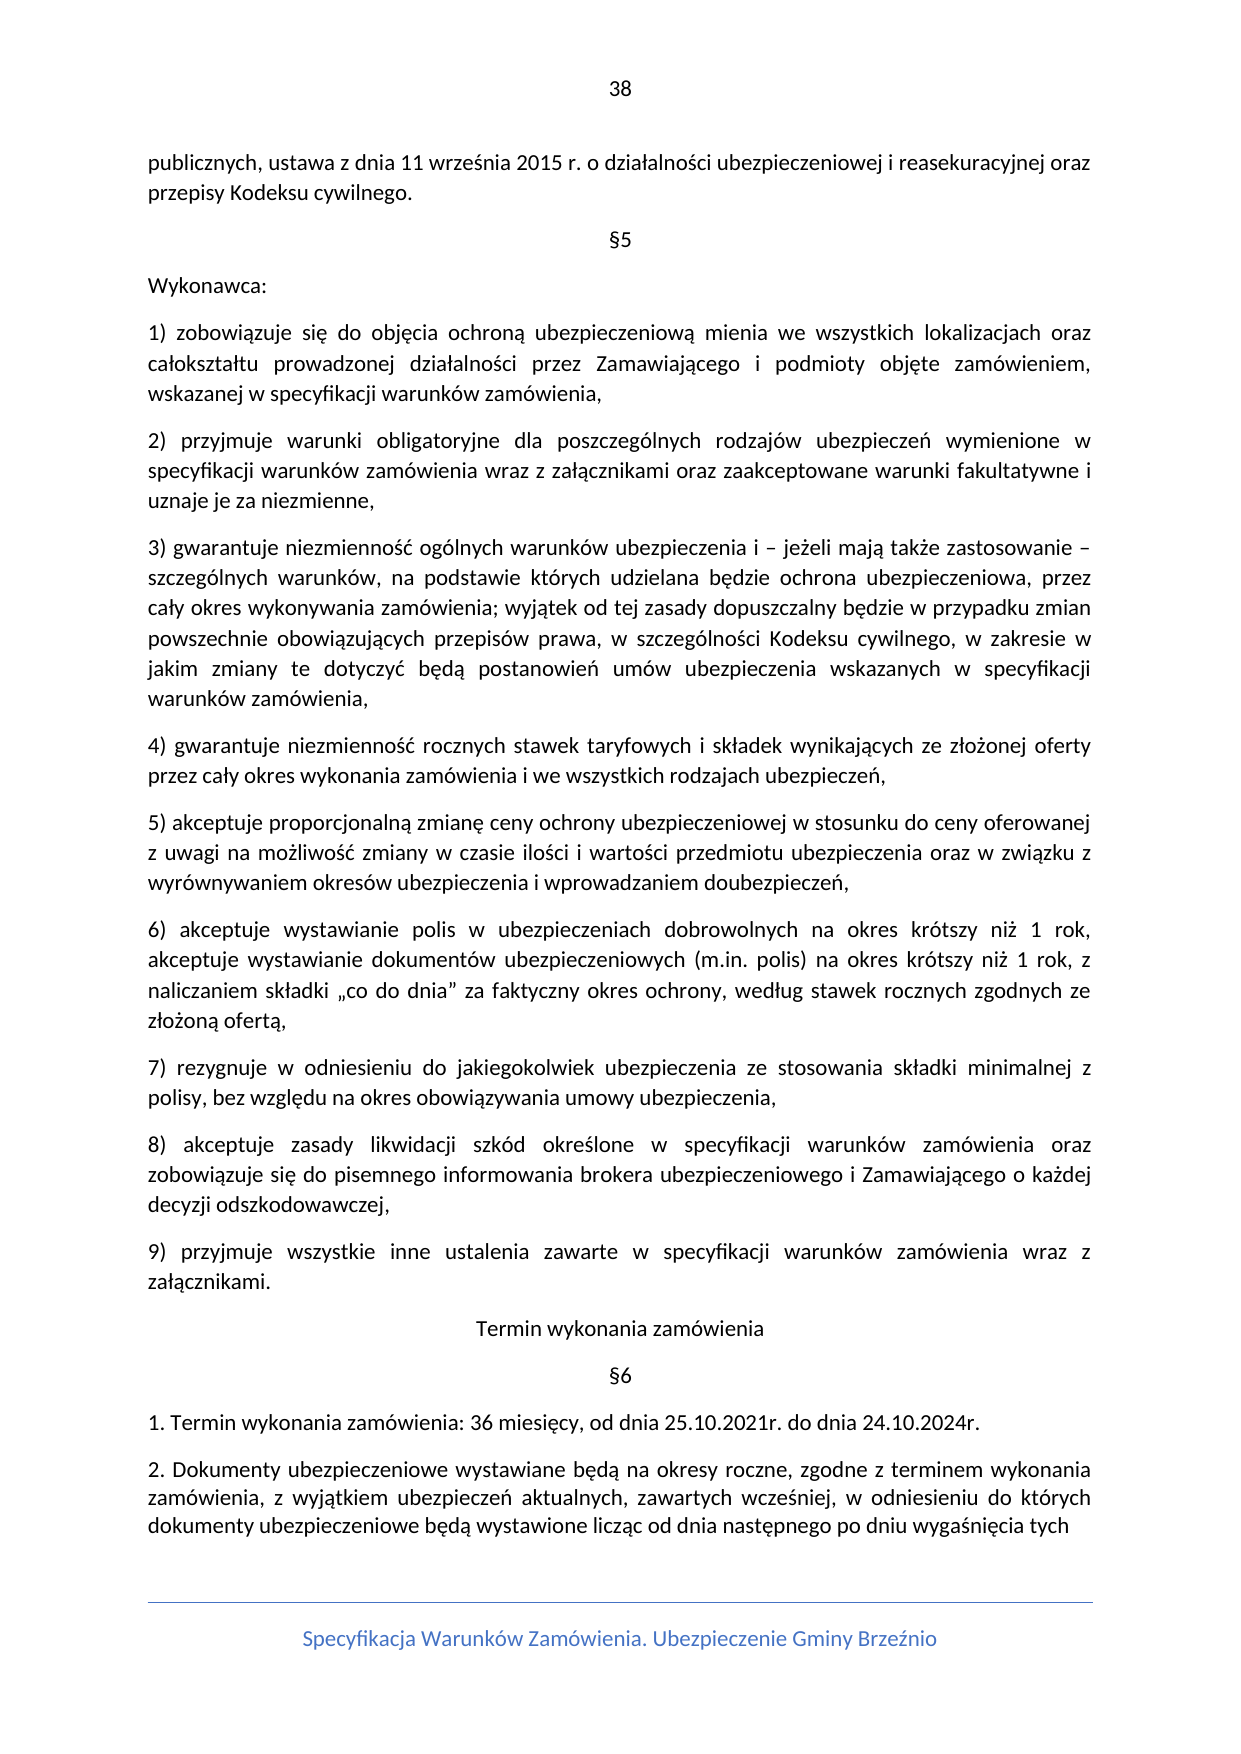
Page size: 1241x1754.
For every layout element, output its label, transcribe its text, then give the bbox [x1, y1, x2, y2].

text §6 [148, 1361, 1093, 1389]
text 9) przyjmuje wszystkie inne ustalenia zawarte w specyfikacji warunków zamówienia wraz z załącznikami. [148, 1237, 1093, 1295]
text §5 [148, 225, 1093, 253]
text 2) przyjmuje warunki obligatoryjne dla poszczególnych rodzajów ubezpieczeń wymienione w specyfikacji warunków zamówienia wraz z załącznikami oraz zaakceptowane warunki fakultatywne i uznaje je za niezmienne, [148, 426, 1093, 514]
text 4) gwarantuje niezmienność rocznych stawek taryfowych i składek wynikających ze złożonej oferty przez cały okres wykonania zamówienia i we wszystkich rodzajach ubezpieczeń, [148, 731, 1093, 789]
text Termin wykonania zamówienia [148, 1314, 1093, 1342]
text 7) rezygnuje w odniesieniu do jakiegokolwiek ubezpieczenia ze stosowania składki minimalnej z polisy, bez względu na okres obowiązywania umowy ubezpieczenia, [148, 1053, 1093, 1111]
text 1. Termin wykonania zamówienia: 36 miesięcy, od dnia 25.10.2021r. do dnia 24.10.2024r. [148, 1408, 1093, 1436]
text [148, 148, 1093, 206]
text 6) akceptuje wystawianie polis w ubezpieczeniach dobrowolnych na okres krótszy niż 1 rok, akceptuje wystawianie dokumentów ubezpieczeniowych (m.in. polis) na okres krótszy niż 1 rok, z naliczaniem składki „co do dnia” za faktyczny okres ochrony, według stawek rocznych zgodnych ze złożoną ofertą, [148, 915, 1093, 1034]
text 5) akceptuje proporcjonalną zmianę ceny ochrony ubezpieczeniowej w stosunku do ceny oferowanej z uwagi na możliwość zmiany w czasie ilości i wartości przedmiotu ubezpieczenia oraz w związku z wyrównywaniem okresów ubezpieczenia i wprowadzaniem doubezpieczeń, [148, 808, 1093, 896]
text 2. Dokumenty ubezpieczeniowe wystawiane będą na okresy roczne, zgodne z terminem wykonania zamówienia, z wyjątkiem ubezpieczeń aktualnych, zawartych wcześniej, w odniesieniu do których dokumenty ubezpieczeniowe będą wystawione licząc od dnia następnego po dniu wygaśnięcia tych [148, 1455, 1093, 1539]
text 8) akceptuje zasady likwidacji szkód określone w specyfikacji warunków zamówienia oraz zobowiązuje się do pisemnego informowania brokera ubezpieczeniowego i Zamawiającego o każdej decyzji odszkodowawczej, [148, 1130, 1093, 1218]
text Wykonawca: [148, 272, 1093, 299]
text 1) zobowiązuje się do objęcia ochroną ubezpieczeniową mienia we wszystkich lokalizacjach oraz całokształtu prowadzonej działalności przez Zamawiającego i podmioty objęte zamówieniem, wskazanej w specyfikacji warunków zamówienia, [148, 318, 1093, 407]
text 3) gwarantuje niezmienność ogólnych warunków ubezpieczenia i – jeżeli mają także zastosowanie – szczególnych warunków, na podstawie których udzielana będzie ochrona ubezpieczeniowa, przez cały okres wykonywania zamówienia; wyjątek od tej zasady dopuszczalny będzie w przypadku zmian powszechnie obowiązujących przepisów prawa, w szczególności Kodeksu cywilnego, w zakresie w jakim zmiany te dotyczyć będą postanowień umów ubezpieczenia wskazanych w specyfikacji warunków zamówienia, [148, 533, 1093, 712]
